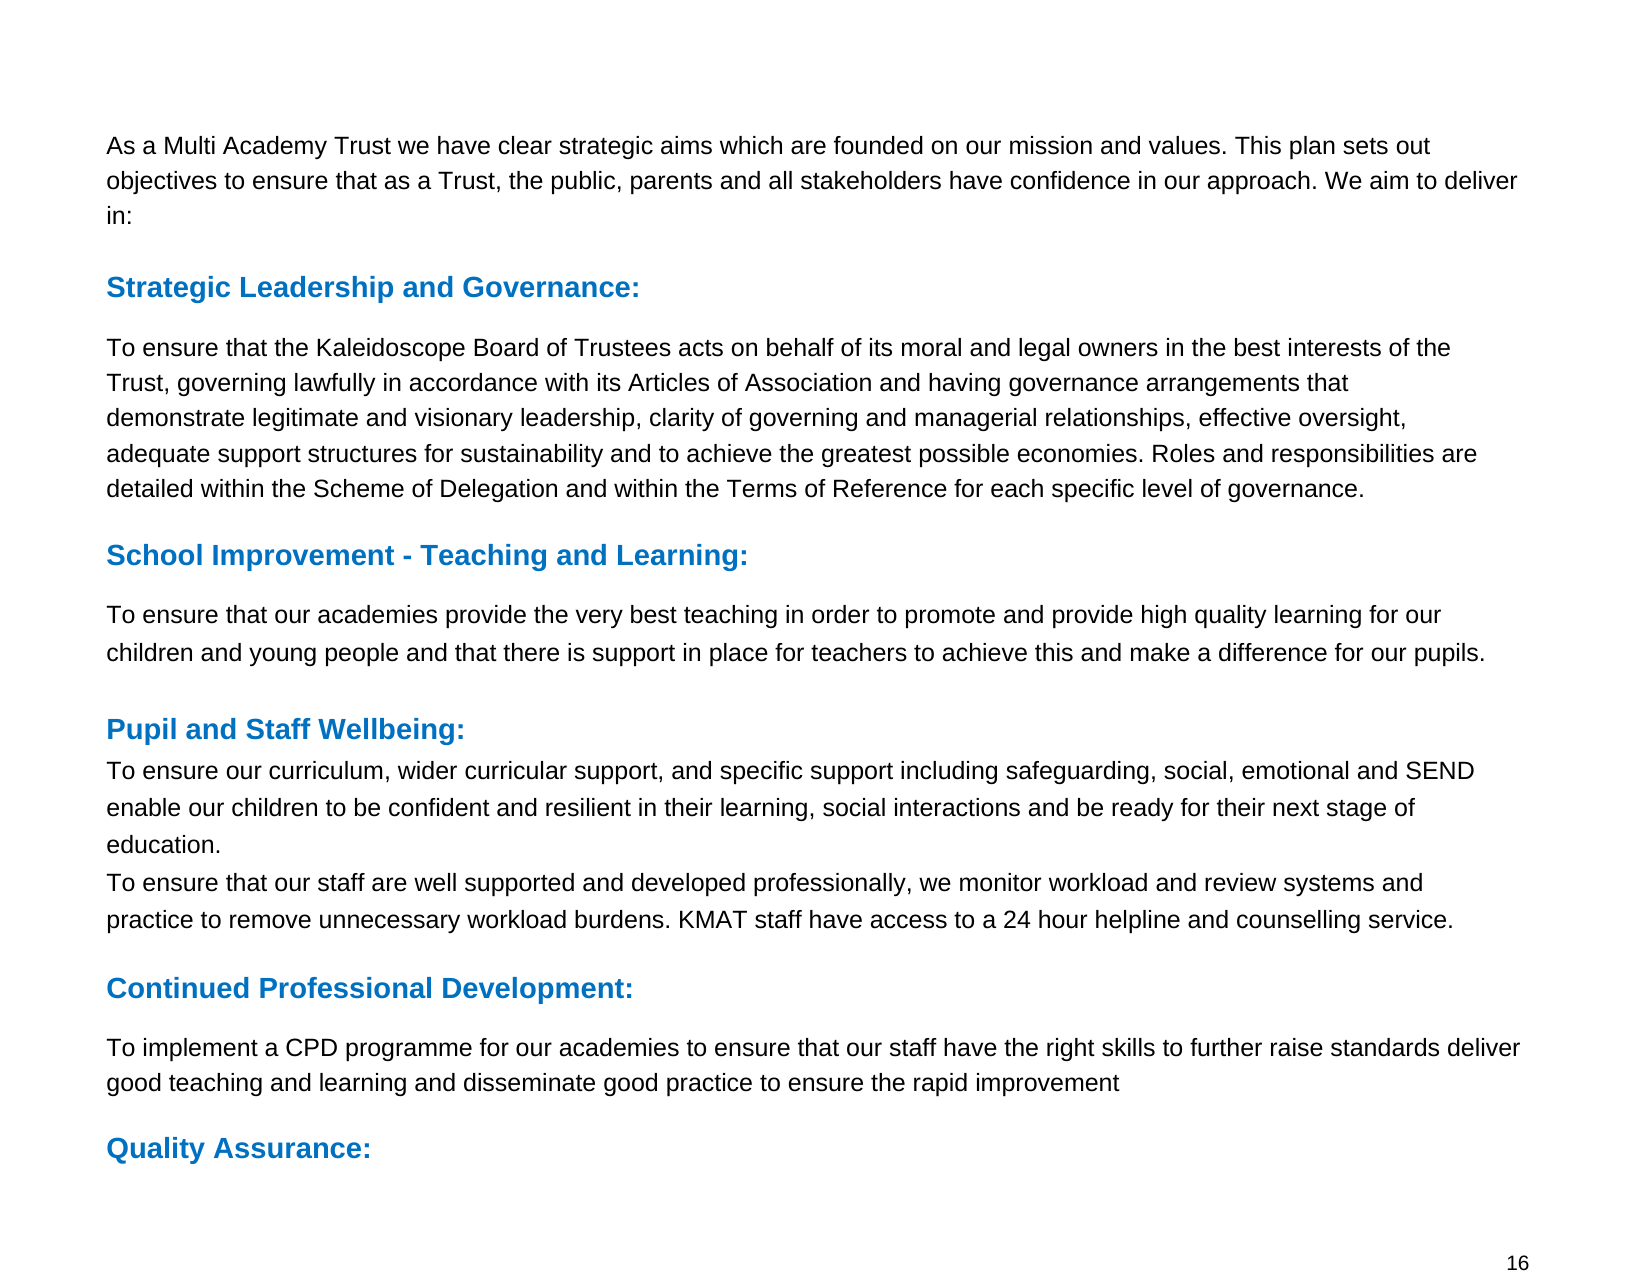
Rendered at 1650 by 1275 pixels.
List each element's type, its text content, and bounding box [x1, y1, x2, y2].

text To implement a CPD programme for our academies to ensure that our staff have the right skills to further raise standards deliver good teaching and learning and disseminate good practice to ensure the rapid improvement [106, 1033, 1529, 1097]
text Strategic Leadership and Governance: [106, 270, 1529, 304]
text School Improvement - Teaching and Learning: [106, 538, 1529, 571]
text As a Multi Academy Trust we have clear strategic aims which are founded on our mission and values. This plan sets out objectives to ensure that as a Trust, the public, parents and all stakeholders have confidence in our approach. We aim to deliver in: [106, 131, 1521, 230]
text To ensure that our staff are well supported and developed professionally, we monitor workload and review systems and practice to remove unnecessary workload burdens. KMAT staff have access to a 24 hour helpline and counselling service. [106, 867, 1494, 933]
text Pupil and Staff Wellbeing: [106, 712, 1494, 746]
text Quality Assurance: [106, 1131, 1529, 1165]
text To ensure our curriculum, wider curricular support, and specific support including safeguarding, social, emotional and SEND enable our children to be confident and resilient in their learning, social interactions and be ready for their next stage of education. [106, 756, 1494, 859]
text To ensure that the Kaleidoscope Board of Trustees acts on behalf of its moral and legal owners in the best interests of the Trust, governing lawfully in accordance with its Articles of Association and having governance arrangements that demonstrate legitimate and visionary leadership, clarity of governing and managerial relationships, effective oversight, adequate support structures for sustainability and to achieve the greatest possible economies. Roles and responsibilities are detailed within the Scheme of Delegation and within the Terms of Reference for each specific level of governance. [106, 333, 1483, 503]
text To ensure that our academies provide the very best teaching in order to promote and provide high quality learning for our children and young people and that there is support in place for teachers to achieve this and make a difference for our pupils. [106, 600, 1494, 666]
text Continued Professional Development: [106, 971, 1529, 1004]
